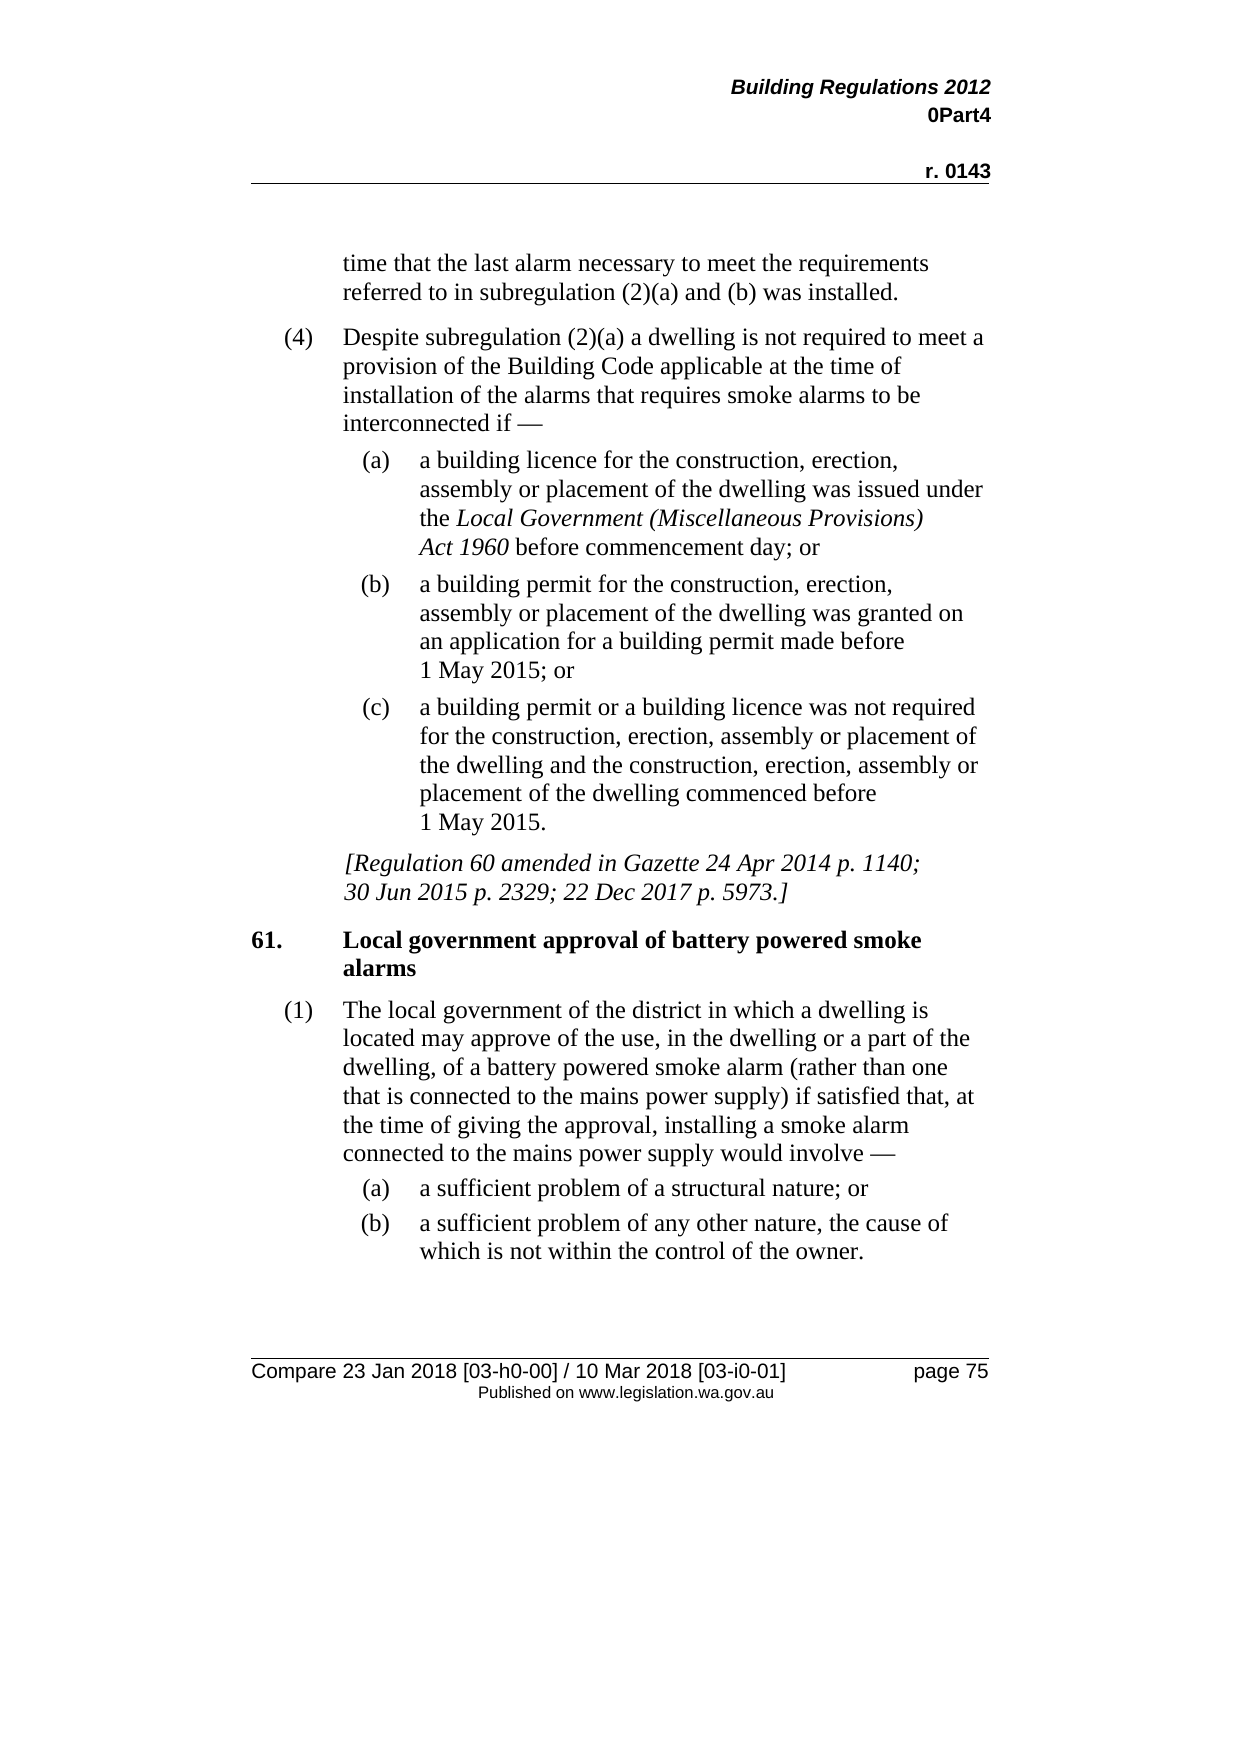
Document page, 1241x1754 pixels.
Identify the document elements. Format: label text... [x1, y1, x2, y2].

text [Regulation 60 amended in Gazette 24 Apr 2014 p. 1140; 30 Jun 2015 p. 2329; 22 Dec 2017 p. 5973.] [251, 848, 989, 906]
text (c) a building permit or a building licence was not required for the construction, erection, assembly or placement of the dwelling and the construction, erection, assembly or placement of the dwelling commenced before 1 May 2015. [251, 692, 989, 836]
text (b) a building permit for the construction, erection, assembly or placement of the dwelling was granted on an application for a building permit made before 1 May 2015; or [251, 569, 989, 684]
subtitle 61. Local government approval of battery powered smoke alarms [251, 925, 989, 982]
text (a) a sufficient problem of a structural nature; or [251, 1173, 989, 1202]
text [251, 248, 989, 306]
text (4) Despite subregulation (2)(a) a dwelling is not required to meet a provision of the Building Code applicable at the time of installation of the alarms that requires smoke alarms to be interconnected if — [251, 322, 989, 437]
text (a) a building licence for the construction, erection, assembly or placement of the dwelling was issued under the Local Government (Miscellaneous Provisions) Act 1960 before commencement day; or [251, 446, 989, 561]
text (1) The local government of the district in which a dwelling is located may approve of the use, in the dwelling or a part of the dwelling, of a battery powered smoke alarm (rather than one that is connected to the mains power supply) if satisfied that, at the time of giving the approval, installing a smoke alarm connected to the mains power supply would involve — [251, 995, 989, 1167]
text (b) a sufficient problem of any other nature, the cause of which is not within the control of the owner. [251, 1208, 989, 1265]
